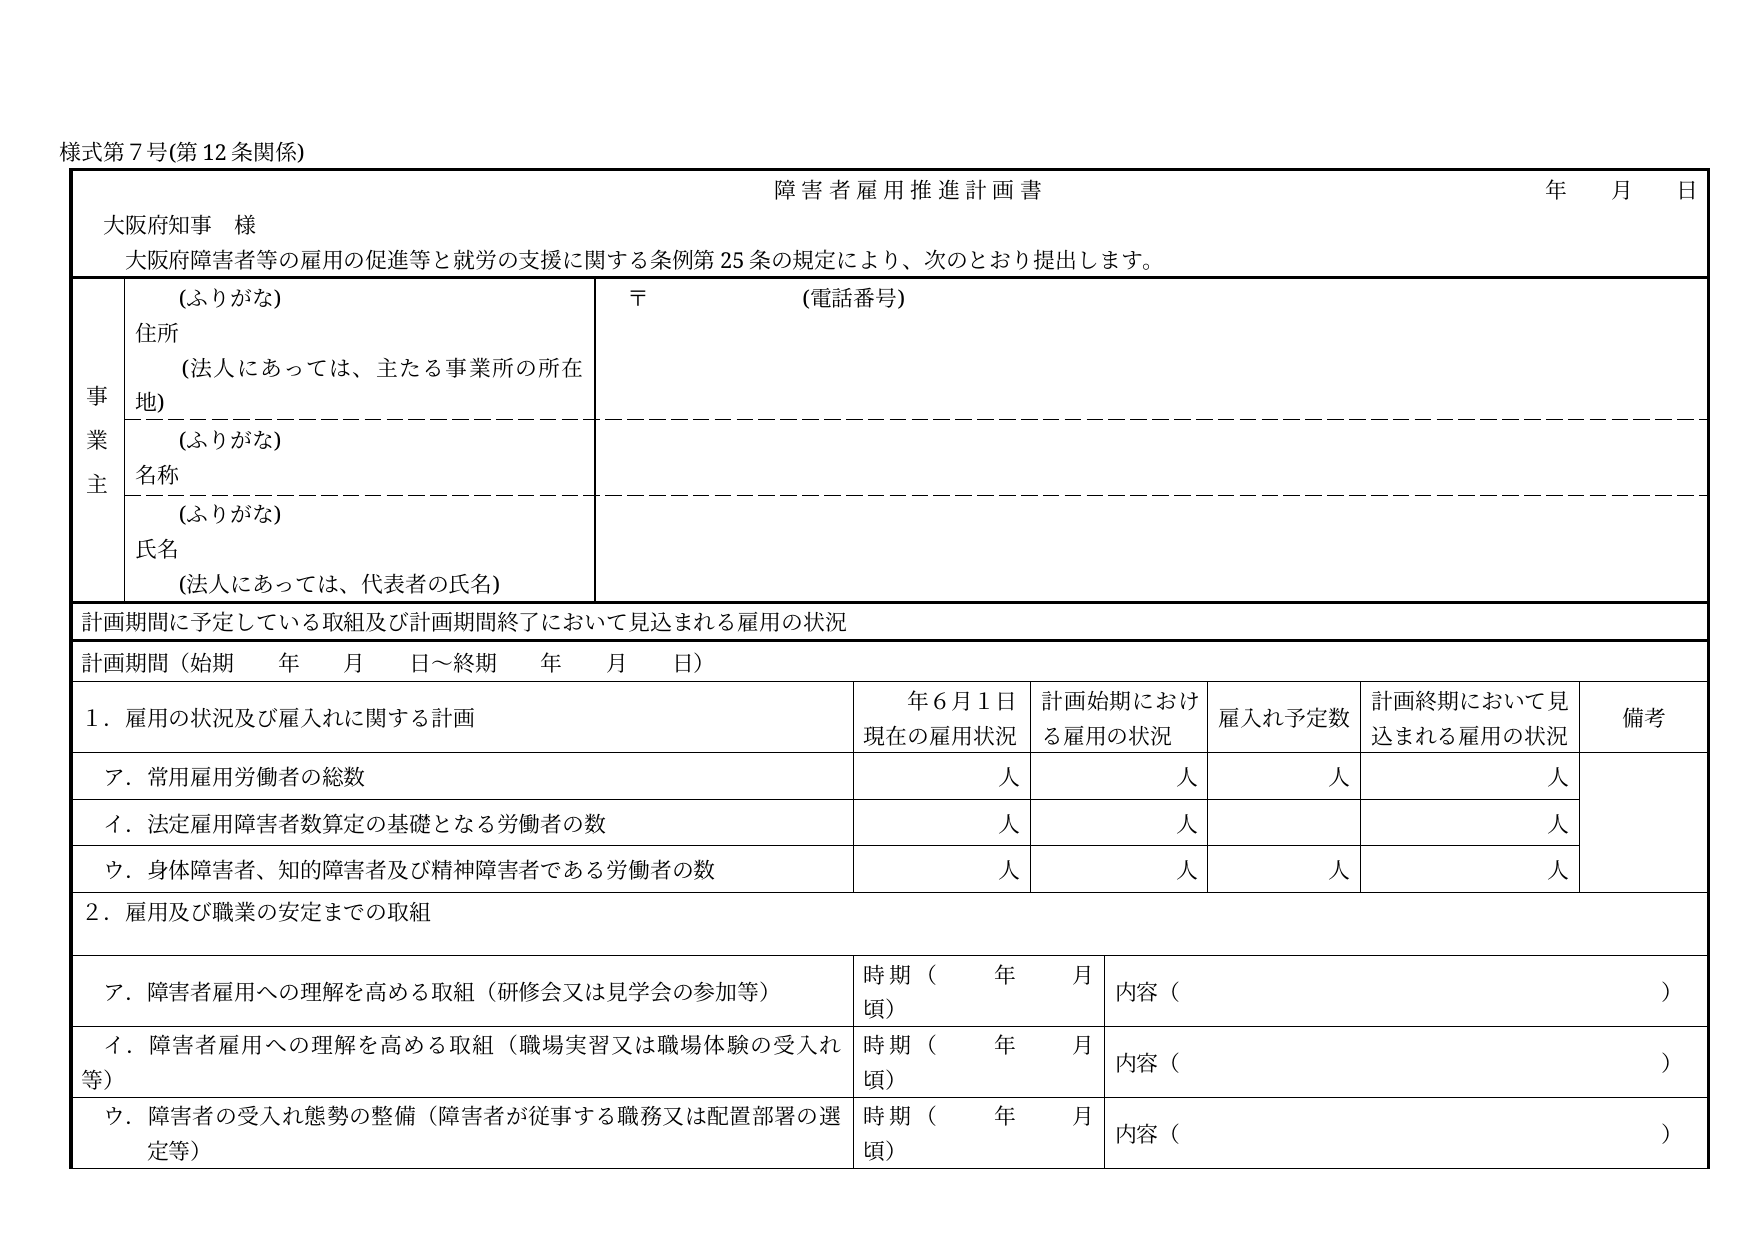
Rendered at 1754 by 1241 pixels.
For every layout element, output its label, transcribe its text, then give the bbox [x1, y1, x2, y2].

table_cell 計画期間に予定している取組及び計画期間終了において見込まれる雇用の状況 [73, 604, 1707, 639]
table_cell ウ．身体障害者、知的障害者及び精神障害者である労働者の数 [73, 846, 853, 892]
table_cell 人 [1031, 753, 1207, 799]
table_cell ア．障害者雇用への理解を高める取組（研修会又は見学会の参加等） [73, 956, 853, 1026]
table_cell 人 [854, 800, 1030, 845]
table_cell 事業主 [73, 279, 124, 601]
table_cell 時期（ 年 月頃） [854, 1027, 1104, 1097]
table_cell イ．障害者雇用への理解を高める取組（職場実習又は職場体験の受入れ等） [73, 1027, 853, 1097]
table_cell (ふりがな) 名称 [125, 419, 594, 495]
table_header 障害者雇用推進計画書 年 月 日 大阪府知事 様 大阪府障害者等の雇用の促進等と就労の支援に関する条例第25条の規定により、次のとおり提出します。 [73, 171, 1707, 276]
table_cell 人 [854, 846, 1030, 892]
table_cell １．雇用の状況及び雇入れに関する計画 [73, 682, 853, 752]
table_cell 計画終期において見込まれる雇用の状況 [1361, 682, 1579, 752]
table_cell 内容（ ） [1105, 956, 1707, 1026]
table_cell ウ．障害者の受入れ態勢の整備（障害者が従事する職務又は配置部署の選定等） [73, 1098, 853, 1168]
table_cell 人 [854, 753, 1030, 799]
table_cell 人 [1361, 800, 1579, 845]
table_cell 備考 [1580, 682, 1707, 752]
table_cell 人 [1208, 753, 1360, 799]
table_cell (ふりがな) 住所 (法人にあっては、主たる事業所の所在地) [125, 279, 594, 419]
table_cell 内容（ ） [1105, 1098, 1707, 1168]
table_cell ア．常用雇用労働者の総数 [73, 753, 853, 799]
table_cell 内容（ ） [1105, 1027, 1707, 1097]
table_cell [596, 495, 1707, 601]
table_cell 時期（ 年 月頃） [854, 1098, 1104, 1168]
table_cell (ふりがな) 氏名 (法人にあっては、代表者の氏名) [125, 495, 594, 601]
table_cell 人 [1361, 753, 1579, 799]
table_cell 雇入れ予定数 [1208, 682, 1360, 752]
table_cell 〒 (電話番号) [596, 279, 1707, 419]
table_cell 時期（ 年 月頃） [854, 956, 1104, 1026]
table_cell 人 [1361, 846, 1579, 892]
table_cell ２．雇用及び職業の安定までの取組 [73, 893, 1707, 955]
table_cell 人 [1208, 846, 1360, 892]
table_cell イ．法定雇用障害者数算定の基礎となる労働者の数 [73, 800, 853, 845]
table_cell 計画期間（始期 年 月 日～終期 年 月 日） [73, 642, 1707, 681]
table_cell 人 [1031, 800, 1207, 845]
table_cell 人 [1031, 846, 1207, 892]
text 様式第７号(第12条関係) [59, 133, 1695, 168]
table_cell 年６月１日 現在の雇用状況 [854, 682, 1030, 752]
table_cell [1580, 753, 1707, 892]
table_cell [596, 419, 1707, 495]
table_cell 計画始期における雇用の状況 [1031, 682, 1207, 752]
table_cell [1208, 800, 1360, 845]
